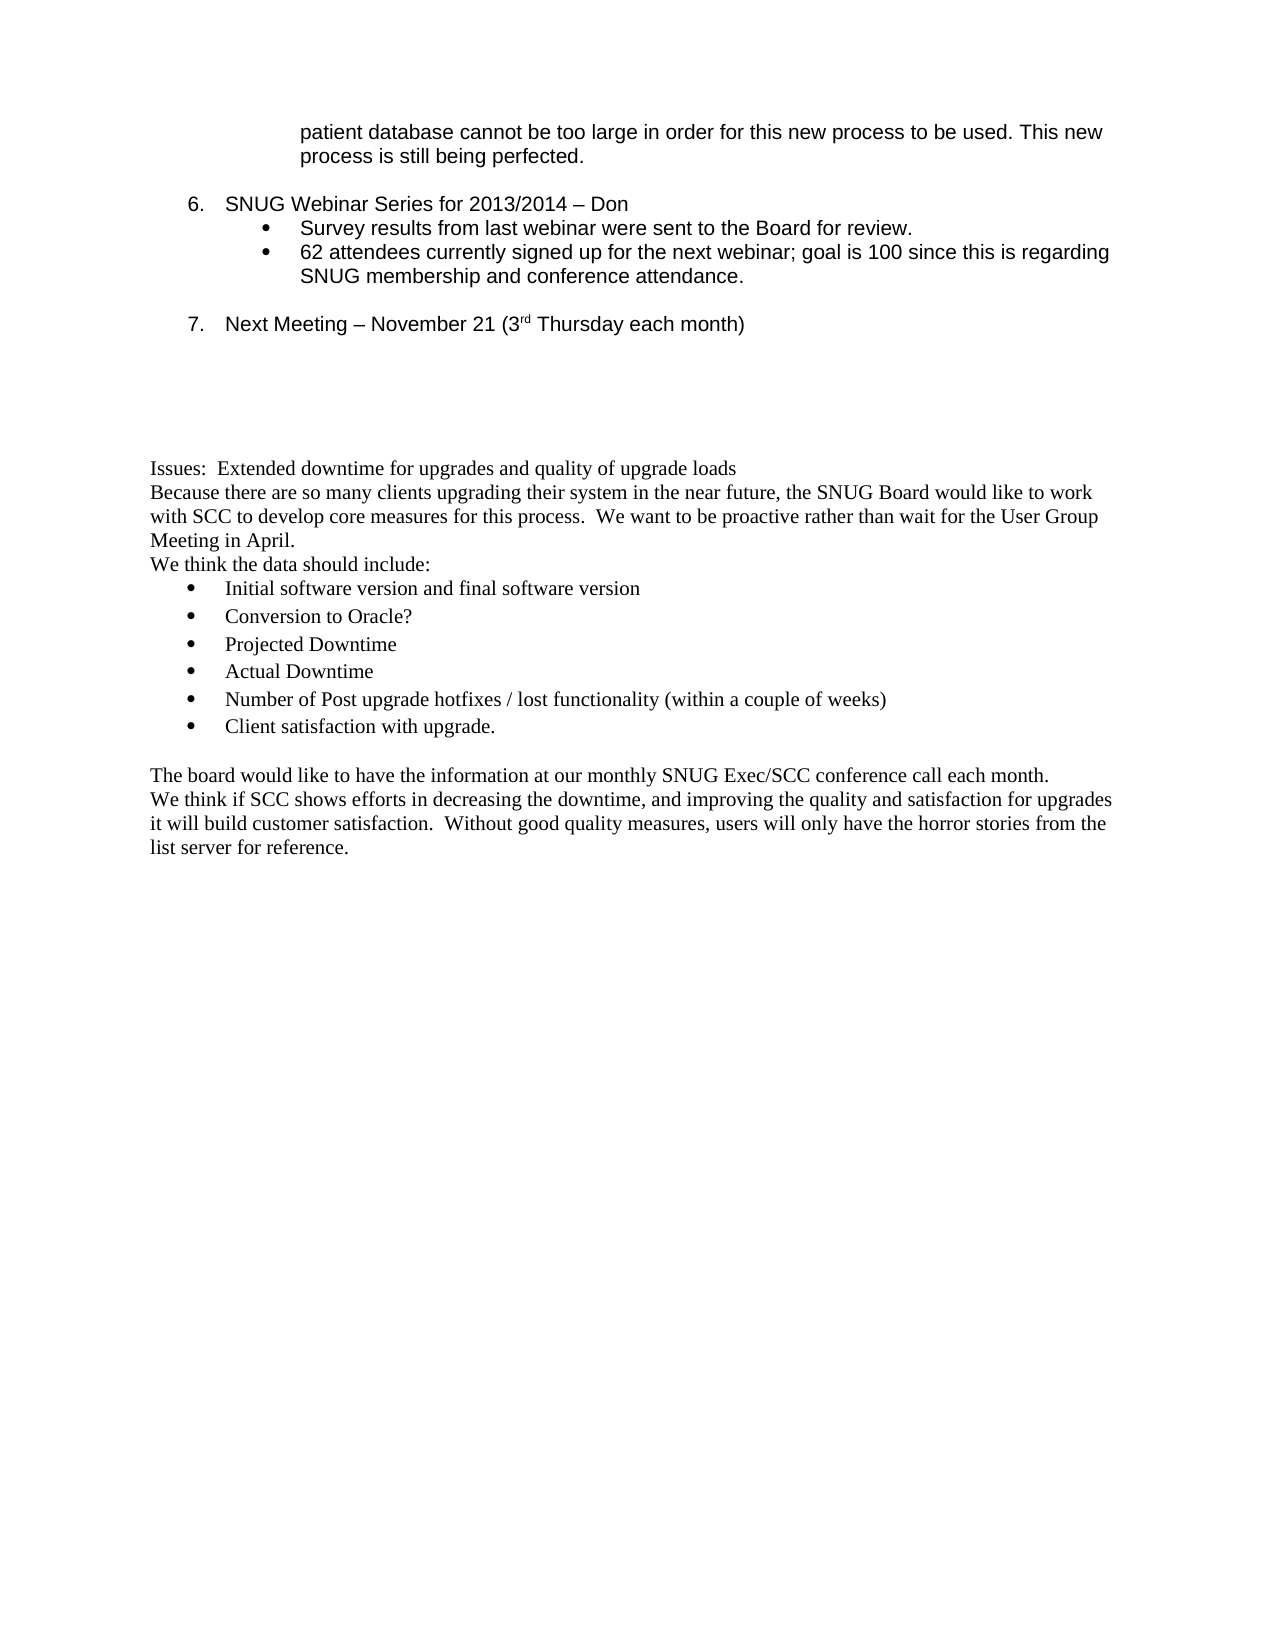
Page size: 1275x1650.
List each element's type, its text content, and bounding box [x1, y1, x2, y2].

list 62 attendees currently signed up for the next webinar; goal is 100 since this is regarding SNUG membership and conference attendance. [262, 240, 1125, 288]
list Survey results from last webinar were sent to the Board for review. [262, 216, 1125, 240]
list Next Meeting – November 21 (3rd Thursday each month) [187, 312, 1125, 336]
text Because there are so many clients upgrading their system in the near future, the SNUG Board would like to work with SCC to develop core measures for this process. We want to be proactive rather than wait for the User Group Meeting in April. [150, 480, 1125, 552]
list Client satisfaction with upgrade. [187, 714, 1125, 738]
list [262, 120, 1125, 168]
list Conversion to Oracle? [187, 604, 1125, 628]
text The board would like to have the information at our monthly SNUG Exec/SCC conference call each month. [150, 763, 1125, 787]
list SNUG Webinar Series for 2013/2014 – Don [187, 192, 1125, 216]
text Issues: Extended downtime for upgrades and quality of upgrade loads [150, 456, 1125, 480]
list Number of Post upgrade hotfixes / lost functionality (within a couple of weeks) [187, 687, 1125, 711]
list Actual Downtime [187, 659, 1125, 683]
text We think if SCC shows efforts in decreasing the downtime, and improving the quality and satisfaction for upgrades it will build customer satisfaction. Without good quality measures, users will only have the horror stories from the list server for reference. [150, 787, 1125, 859]
list Initial software version and final software version [187, 576, 1125, 600]
text We think the data should include: [150, 552, 1125, 576]
list Projected Downtime [187, 632, 1125, 656]
